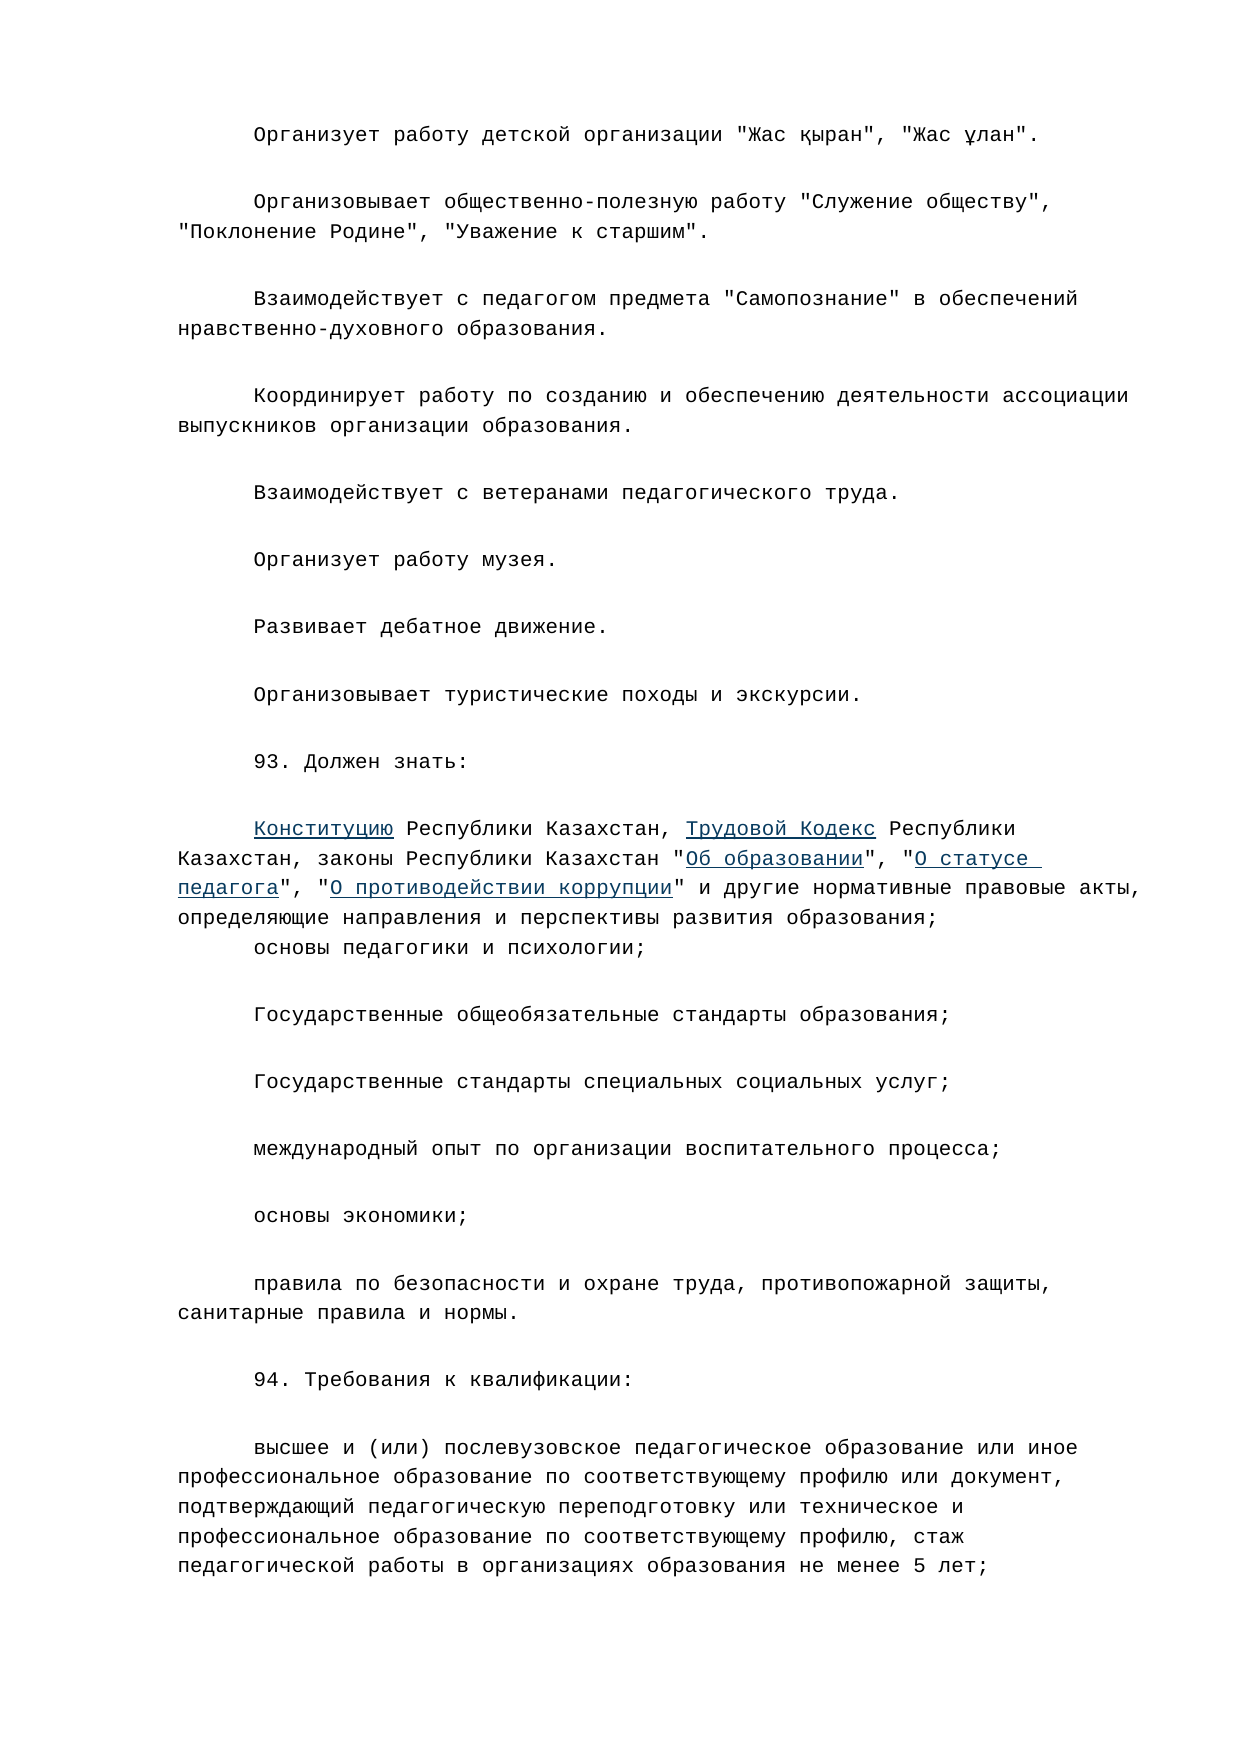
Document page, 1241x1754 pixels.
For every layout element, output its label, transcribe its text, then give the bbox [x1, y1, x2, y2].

text Организовывает туристические походы и экскурсии. [177, 677, 1152, 707]
text Государственные стандарты специальных социальных услуг; [177, 1065, 1152, 1095]
text Координирует работу по созданию и обеспечению деятельности ассоциации выпускников организации образования. [177, 379, 1152, 438]
text Организовывает общественно-полезную работу "Служение обществу", "Поклонение Родине", "Уважение к старшим". [177, 185, 1152, 245]
text Организует работу детской организации "Жас қыран", "Жас ұлан". [177, 118, 1152, 148]
text основы экономики; [177, 1199, 1152, 1229]
text Развивает дебатное движение. [177, 610, 1152, 640]
text Взаимодействует с педагогом предмета "Самопознание" в обеспечений нравственно-духовного образования. [177, 282, 1152, 342]
text международный опыт по организации воспитательного процесса; [177, 1132, 1152, 1162]
text 94. Требования к квалификации: [177, 1363, 1152, 1393]
text основы педагогики и психологии; [177, 931, 1152, 960]
text Организует работу музея. [177, 543, 1152, 573]
text 93. Должен знать: [177, 745, 1152, 774]
text Конституцию Республики Казахстан, Трудовой Кодекс Республики Казахстан, законы Республики Казахстан "Об образовании", "О статусе педагога", "О противодействии коррупции" и другие нормативные правовые акты, определяющие направления и перспективы развития образования; [177, 812, 1152, 931]
text высшее и (или) послевузовское педагогическое образование или иное профессиональное образование по соответствующему профилю или документ, подтверждающий педагогическую переподготовку или техническое и профессиональное образование по соответствующему профилю, стаж педагогической работы в организациях образования не менее 5 лет; [177, 1431, 1152, 1579]
text Государственные общеобязательные стандарты образования; [177, 998, 1152, 1027]
text Взаимодействует с ветеранами педагогического труда. [177, 476, 1152, 506]
text правила по безопасности и охране труда, противопожарной защиты, санитарные правила и нормы. [177, 1267, 1152, 1326]
